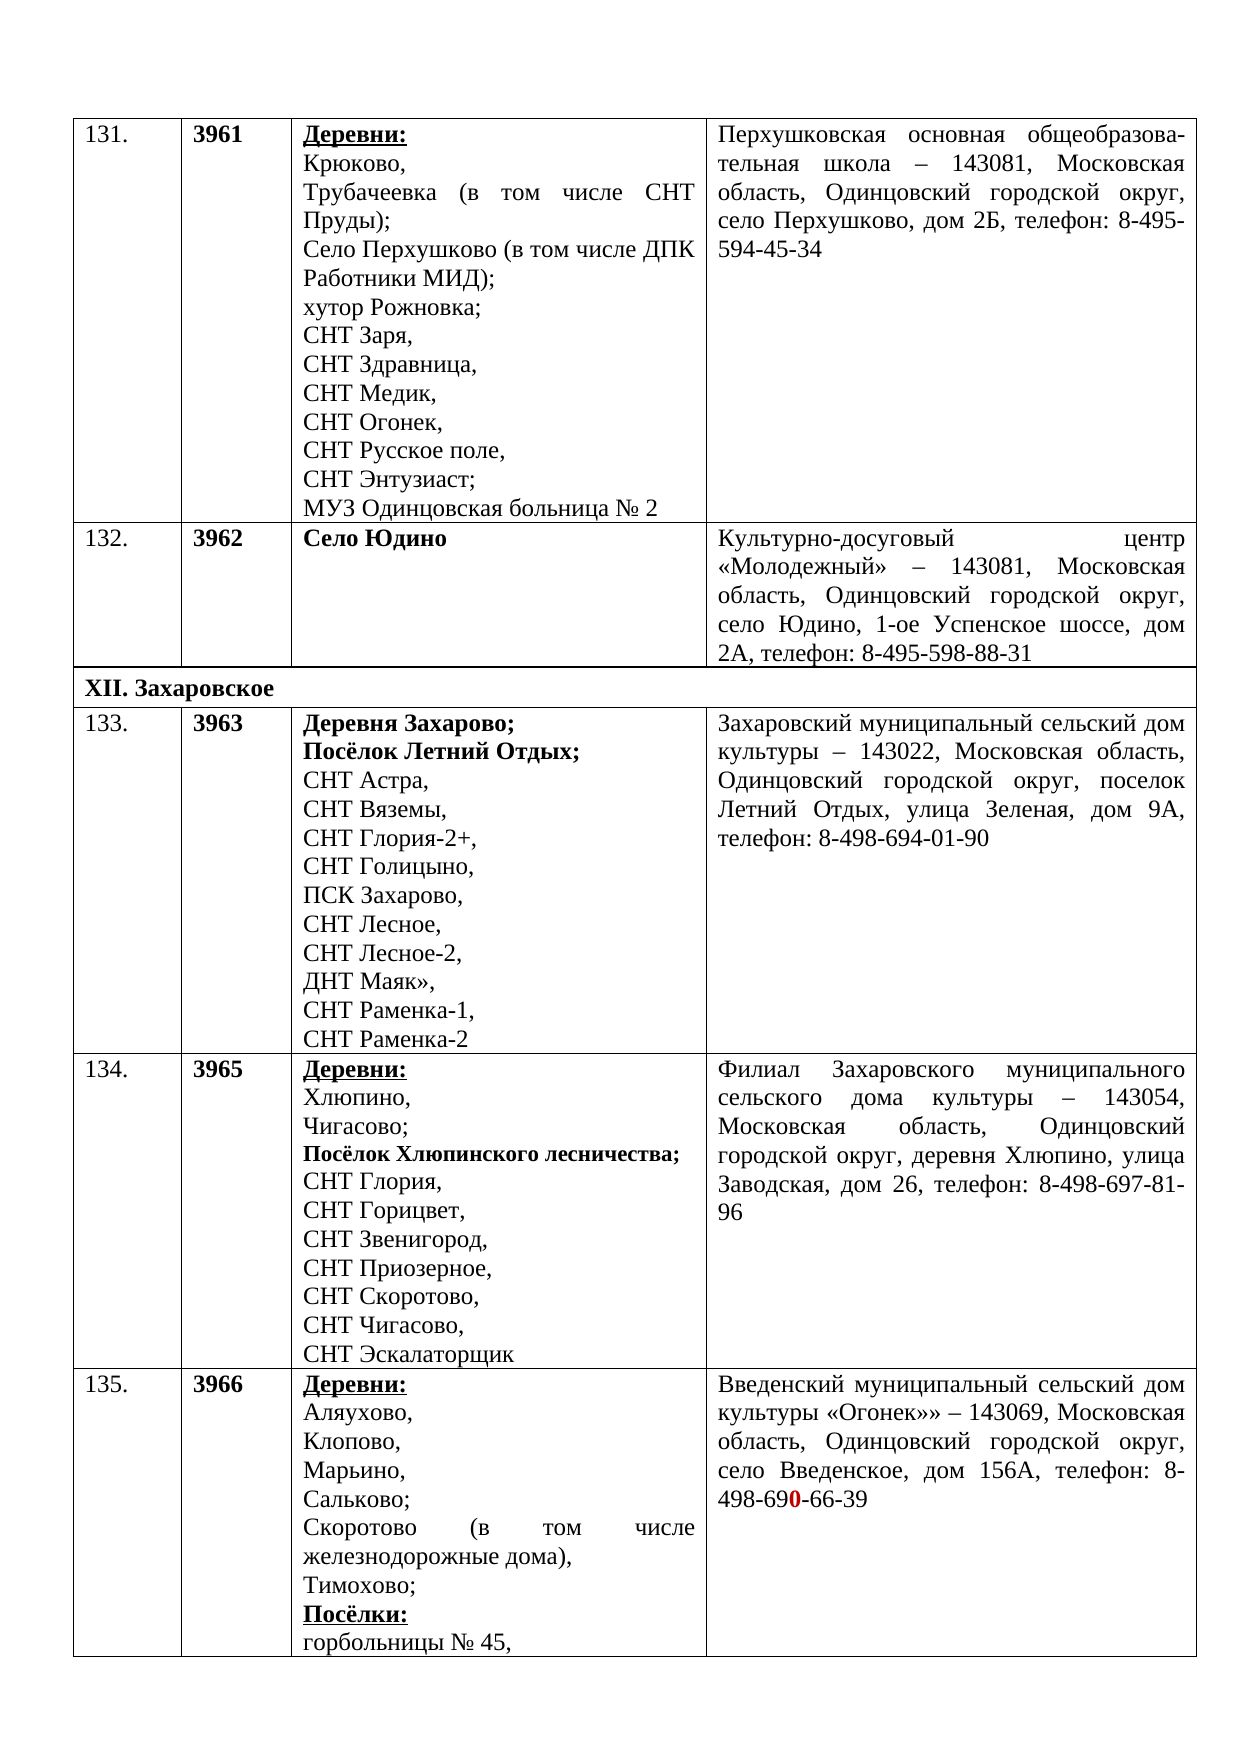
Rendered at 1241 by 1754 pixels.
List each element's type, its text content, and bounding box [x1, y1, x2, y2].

table_cell Деревни: Крюково, Трубачеевка (в том числе СНТ Пруды); Село Перхушково (в том числе ДПК Работники МИД); хутор Рожновка; СНТ Заря, СНТ Здравница, СНТ Медик, СНТ Огонек, СНТ Русское поле, СНТ Энтузиаст; МУЗ Одинцовская больница № 2 [292, 119, 706, 522]
table_cell Захаровский муниципальный сельский дом культуры – 143022, Московская область, Одинцовский городской округ, поселок Летний Отдых, улица Зеленая, дом 9А, телефон: 8-498-694-01-90 [707, 708, 1196, 1053]
table_cell [74, 1054, 181, 1368]
table_cell Филиал Захаровского муниципального сельского дома культуры – 143054, Московская область, Одинцовский городской округ, деревня Хлюпино, улица Заводская, дом 26, телефон: 8-498-697-81-96 [707, 1054, 1196, 1368]
table_cell [74, 119, 181, 522]
table_cell Деревня Захарово; Посёлок Летний Отдых; СНТ Астра, СНТ Вяземы, СНТ Глория-2+, СНТ Голицыно, ПСК Захарово, СНТ Лесное, СНТ Лесное-2, ДНТ Маяк», СНТ Раменка-1, СНТ Раменка-2 [292, 708, 706, 1053]
table_cell [74, 708, 181, 1053]
table_cell [74, 523, 181, 666]
table_cell 3962 [182, 523, 291, 666]
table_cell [707, 1369, 1196, 1656]
table_cell [74, 1369, 181, 1656]
table_cell 3966 [182, 1369, 291, 1656]
table_cell 3965 [182, 1054, 291, 1368]
table_cell Село Юдино [292, 523, 706, 666]
table_cell Перхушковская основная общеобразова-тельная школа – 143081, Московская область, Одинцовский городской округ, село Перхушково, дом 2Б, телефон: 8-495- 594-45-34 [707, 119, 1196, 522]
table_cell Культурно-досуговый центр «Молодежный» – 143081, Московская область, Одинцовский городской округ, село Юдино, 1-ое Успенское шоссе, дом 2А, телефон: 8-495-598-88-31 [707, 523, 1196, 666]
table_cell XII. Захаровское [74, 668, 1196, 707]
table_cell 3963 [182, 708, 291, 1053]
table_cell 3961 [182, 119, 291, 522]
table_cell Деревни: Хлюпино, Чигасово; Посёлок Хлюпинского лесничества; СНТ Глория, СНТ Горицвет, СНТ Звенигород, СНТ Приозерное, СНТ Скоротово, СНТ Чигасово, СНТ Эскалаторщик [292, 1054, 706, 1368]
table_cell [292, 1369, 706, 1656]
